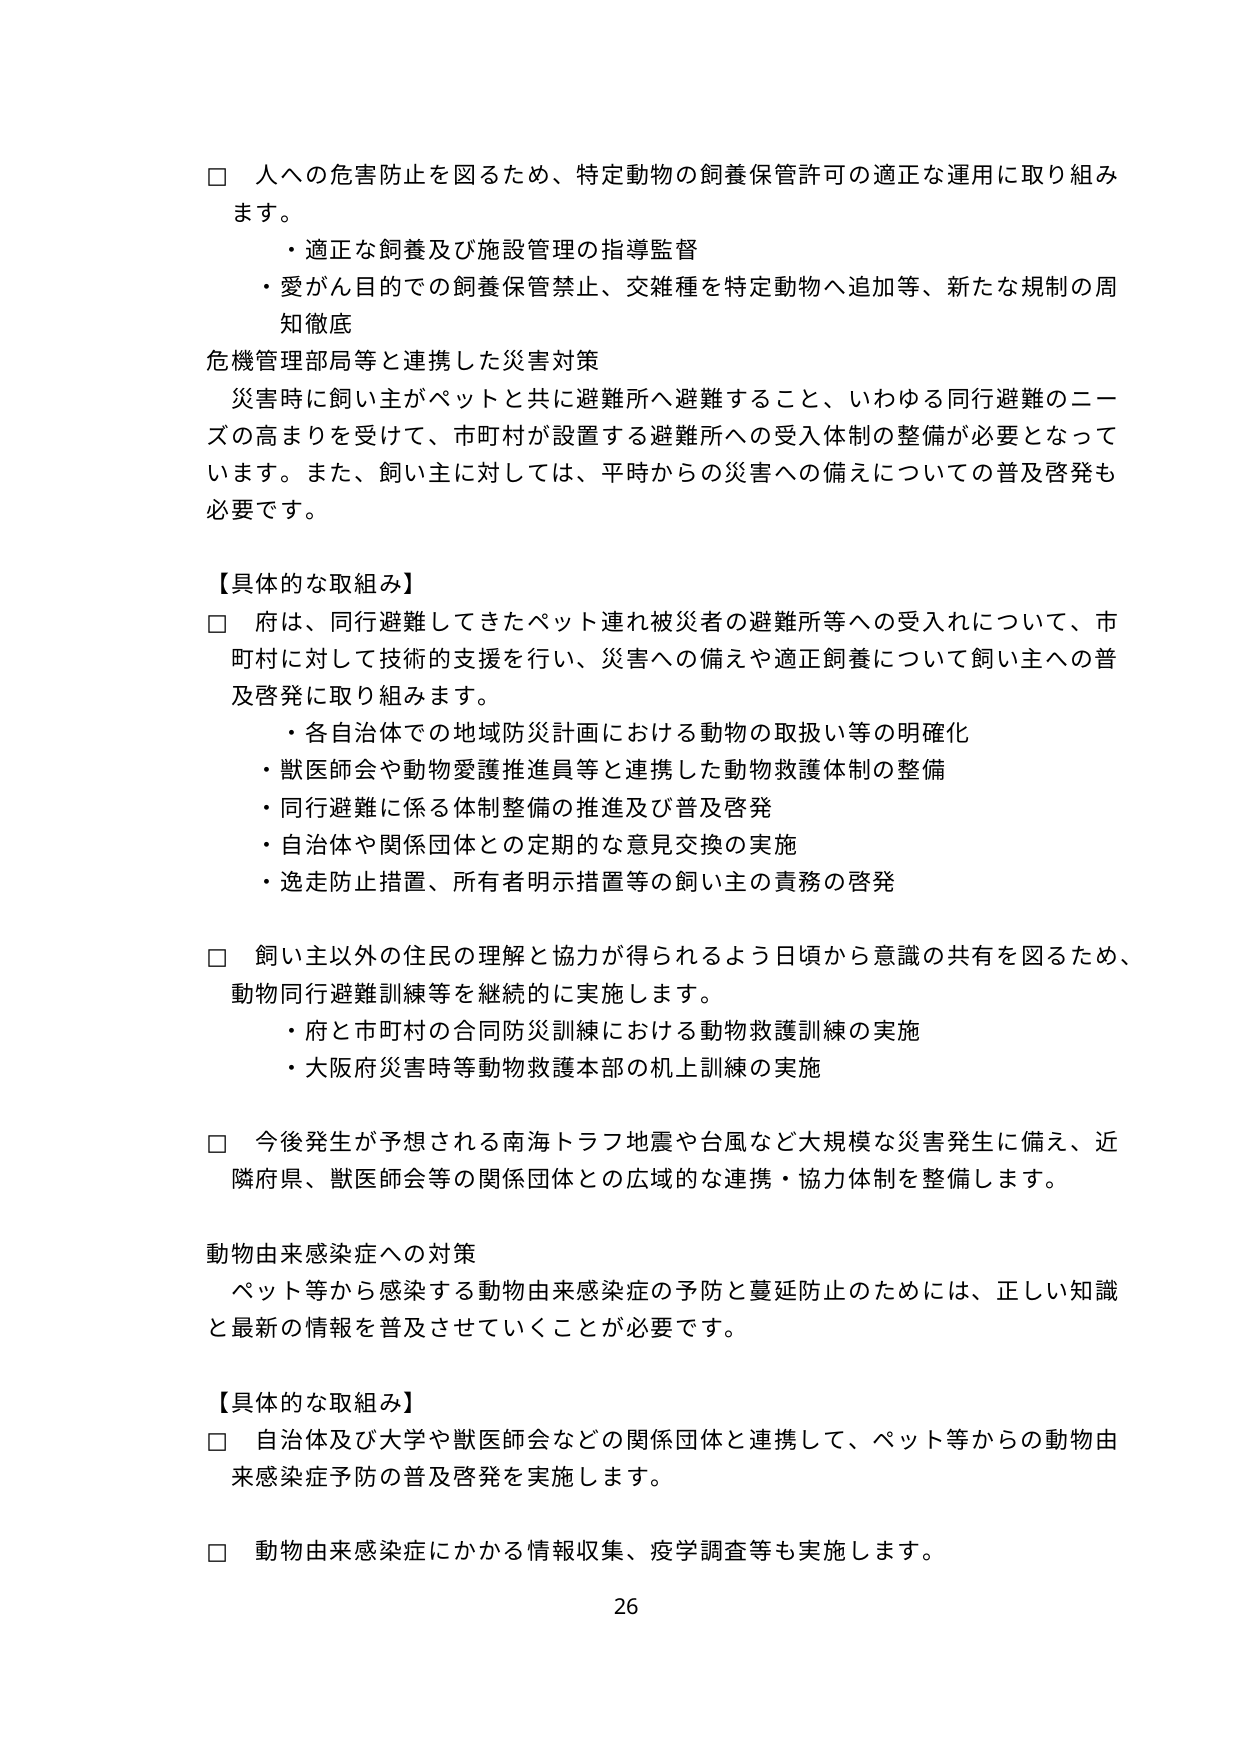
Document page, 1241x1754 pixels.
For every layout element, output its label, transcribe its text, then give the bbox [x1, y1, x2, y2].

list ・自治体や関係団体との定期的な意見交換の実施 [251, 825, 1120, 862]
list 【具体的な取組み】 [206, 564, 1120, 602]
list □ 動物由来感染症にかかる情報収集、疫学調査等も実施します。 [206, 1531, 1120, 1568]
text 危機管理部局等と連携した災害対策 [176, 341, 1120, 378]
list ・逸走防止措置、所有者明示措置等の飼い主の責務の啓発 [251, 862, 1120, 899]
text 動物由来感染症への対策 [176, 1234, 1120, 1271]
list □ 自治体及び大学や獣医師会などの関係団体と連携して、ペット等からの動物由来感染症予防の普及啓発を実施します。 [206, 1420, 1120, 1494]
list □ 人への危害防止を図るため、特定動物の飼養保管許可の適正な運用に取り組みます。 ・適正な飼養及び施設管理の指導監督 [206, 155, 1120, 267]
list ・愛がん目的での飼養保管禁止、交雑種を特定動物へ追加等、新たな規制の周知徹底 [251, 267, 1120, 341]
list □ 府は、同行避難してきたペット連れ被災者の避難所等への受入れについて、市町村に対して技術的支援を行い、災害への備えや適正飼養について飼い主への普及啓発に取り組みます。 ・各自治体での地域防災計画における動物の取扱い等の明確化 [206, 602, 1120, 750]
list 災害時に飼い主がペットと共に避難所へ避難すること、いわゆる同行避難のニーズの高まりを受けて、市町村が設置する避難所への受入体制の整備が必要となっています。また、飼い主に対しては、平時からの災害への備えについての普及啓発も必要です。 [206, 378, 1120, 527]
text 【具体的な取組み】 [176, 1382, 1120, 1420]
list □ 飼い主以外の住民の理解と協力が得られるよう日頃から意識の共有を図るため、動物同行避難訓練等を継続的に実施します。 ・府と市町村の合同防災訓練における動物救護訓練の実施 ・大阪府災害時等動物救護本部の机上訓練の実施 [206, 936, 1120, 1085]
list □ 今後発生が予想される南海トラフ地震や台風など大規模な災害発生に備え、近隣府県、獣医師会等の関係団体との広域的な連携・協力体制を整備します。 [206, 1122, 1120, 1234]
list ・獣医師会や動物愛護推進員等と連携した動物救護体制の整備 [251, 750, 1120, 787]
list ペット等から感染する動物由来感染症の予防と蔓延防止のためには、正しい知識と最新の情報を普及させていくことが必要です。 [206, 1271, 1120, 1345]
list ・同行避難に係る体制整備の推進及び普及啓発 [251, 787, 1120, 825]
